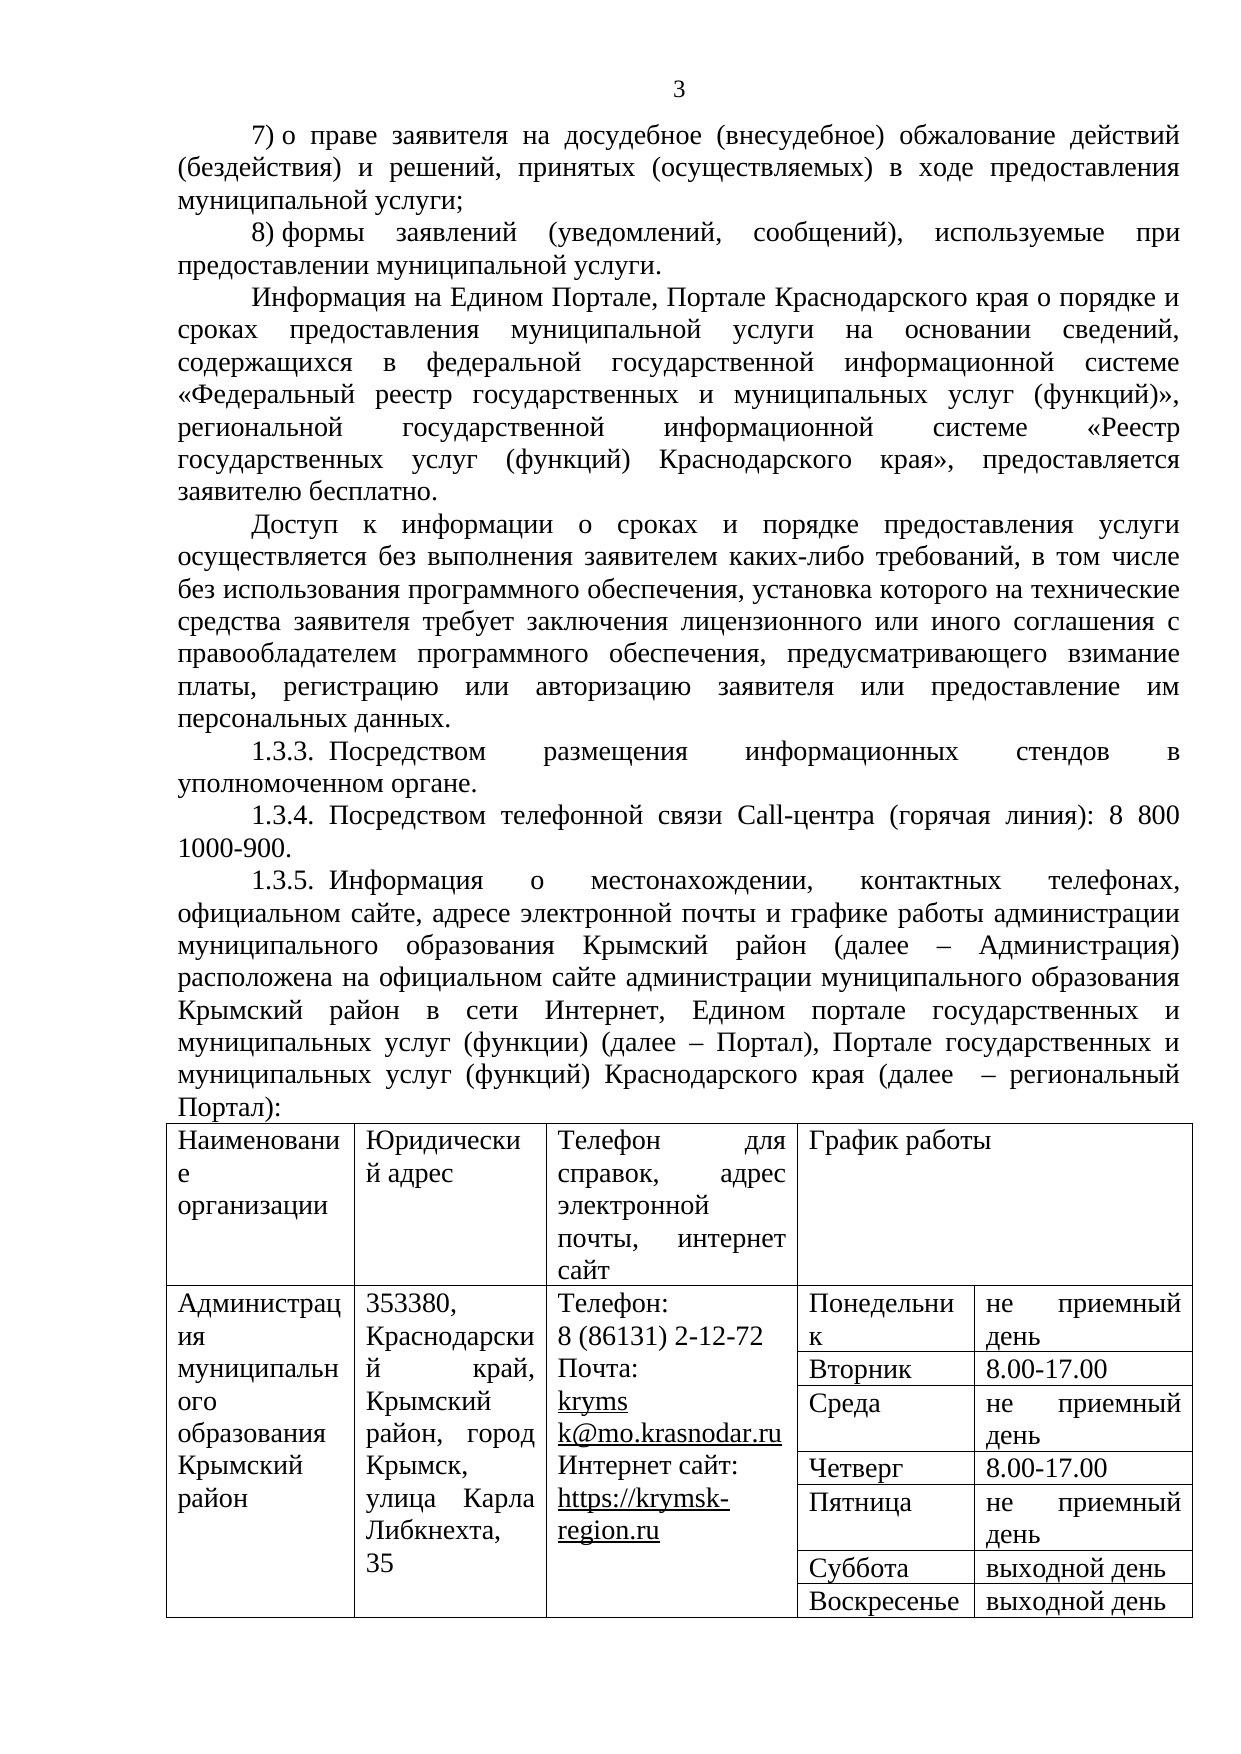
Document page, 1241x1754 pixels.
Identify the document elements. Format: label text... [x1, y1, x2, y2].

table_cell выходной день [975, 1584, 1192, 1617]
table_cell 353380, Краснодарский край, Крымский район, город Крымск, улица Карла Либкнехта, 35 [355, 1286, 546, 1617]
table_cell Среда [798, 1386, 974, 1451]
table_cell не приемный день [975, 1386, 1192, 1451]
text 1.3.5. Информация о местонахождении, контактных телефонах, официальном сайте, адресе электронной почты и графике работы администрации муниципального образования Крымский район (далее – Администрация) расположена на официальном сайте администрации муниципального образования Крымский район в сети Интернет, Едином портале государственных и муниципальных услуг (функции) (далее – Портал), Портале государственных и муниципальных услуг (функций) Краснодарского края (далее – региональный Портал): [177, 863, 1181, 1122]
text 1.3.3. Посредством размещения информационных стендов в уполномоченном органе. [177, 734, 1181, 798]
table_cell Воскресенье [798, 1584, 974, 1617]
table_header График работы [798, 1124, 1192, 1285]
table_cell Пятница [798, 1485, 974, 1550]
text 7) о праве заявителя на досудебное (внесудебное) обжалование действий (бездействия) и решений, принятых (осуществляемых) в ходе предоставления муниципальной услуги; [177, 118, 1181, 215]
table_cell выходной день [975, 1551, 1192, 1583]
table_cell не приемный день [975, 1286, 1192, 1351]
table_cell Телефон: 8 (86131) 2-12-72 Почта: krymsk@mo.krasnodar.ru Интернет сайт: https://krymsk-region.ru [547, 1286, 797, 1617]
text 1.3.4. Посредством телефонной связи Call-центра (горячая линия): 8 800 1000-900. [177, 798, 1181, 863]
table_cell Четверг [798, 1452, 974, 1484]
table_cell Суббота [798, 1551, 974, 1583]
text Информация на Едином Портале, Портале Краснодарского края о порядке и сроках предоставления муниципальной услуги на основании сведений, содержащихся в федеральной государственной информационной системе «Федеральный реестр государственных и муниципальных услуг (функций)», региональной государственной информационной системе «Реестр государственных услуг (функций) Краснодарского края», предоставляется заявителю бесплатно. [177, 280, 1181, 507]
table_cell Понедельник [798, 1286, 974, 1351]
table_cell не приемный день [975, 1485, 1192, 1550]
table_cell Вторник [798, 1352, 974, 1385]
text 8) формы заявлений (уведомлений, сообщений), используемые при предоставлении муниципальной услуги. [177, 215, 1181, 280]
table_cell 8.00-17.00 [975, 1352, 1192, 1385]
table_cell Администрация муниципального образования Крымский район [167, 1286, 354, 1617]
text Доступ к информации о сроках и порядке предоставления услуги осуществляется без выполнения заявителем каких-либо требований, в том числе без использования программного обеспечения, установка которого на технические средства заявителя требует заключения лицензионного или иного соглашения с правообладателем программного обеспечения, предусматривающего взимание платы, регистрацию или авторизацию заявителя или предоставление им персональных данных. [177, 507, 1181, 734]
table_cell 8.00-17.00 [975, 1452, 1192, 1484]
table_header Телефон для справок, адрес электронной почты, интернет сайт [547, 1124, 797, 1285]
table_header Юридический адрес [355, 1124, 546, 1285]
table_header Наименование организации [167, 1124, 354, 1285]
